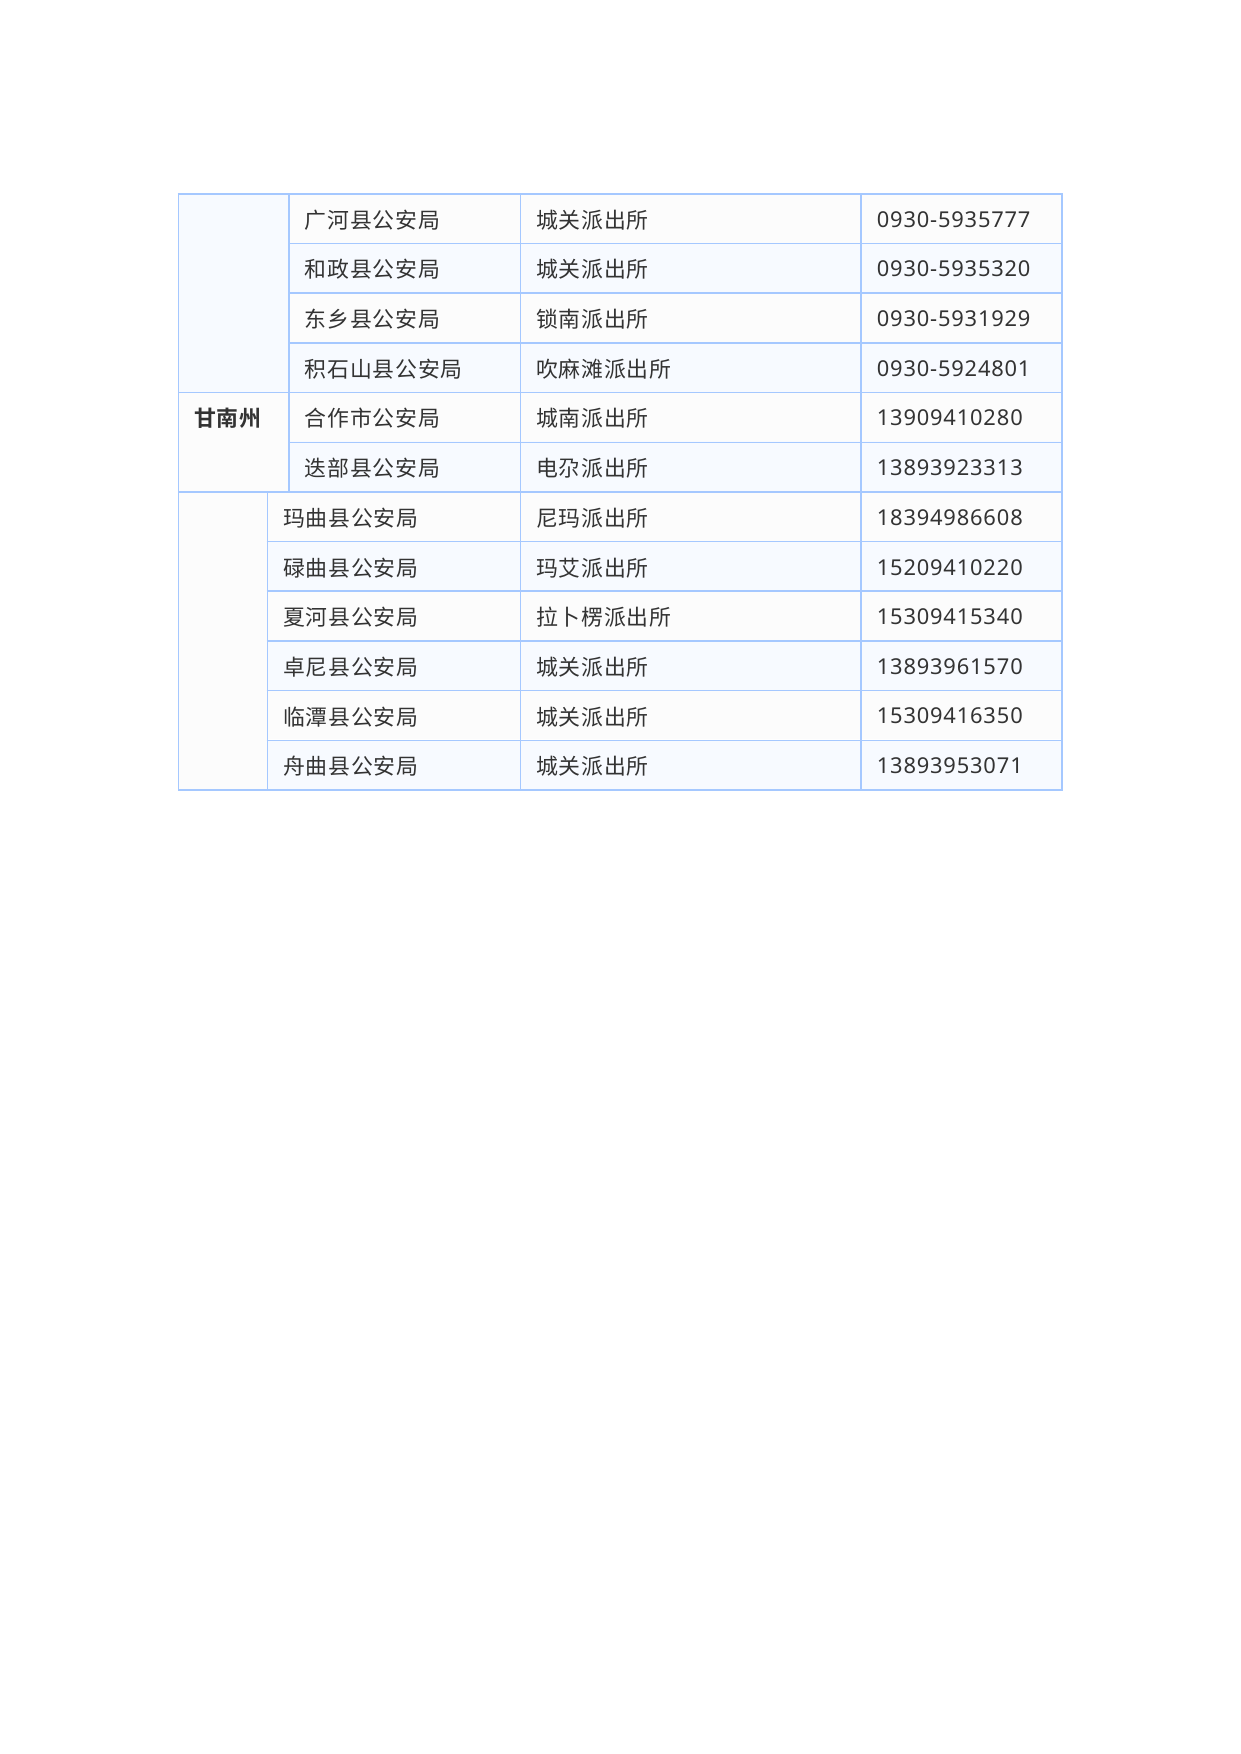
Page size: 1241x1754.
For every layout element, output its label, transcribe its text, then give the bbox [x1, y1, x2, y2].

table_cell 碌曲县公安局 [268, 542, 520, 590]
table_cell 15209410220 [862, 542, 1061, 590]
table_cell 0930-5924801 [862, 344, 1061, 392]
table_cell 13909410280 [862, 393, 1061, 441]
table_cell 0930-5935777 [862, 195, 1061, 243]
table_cell 临潭县公安局 [268, 691, 520, 739]
table_cell 玛艾派出所 [521, 542, 860, 590]
table_cell 城关派出所 [521, 195, 860, 243]
table_cell 0930-5935320 [862, 244, 1061, 292]
table_cell 广河县公安局 [290, 195, 520, 243]
table_cell 卓尼县公安局 [268, 642, 520, 690]
table_cell 合作市公安局 [290, 393, 520, 441]
table_cell 尼玛派出所 [521, 493, 860, 541]
table_cell 城关派出所 [521, 642, 860, 690]
table_cell 玛曲县公安局 [268, 493, 520, 541]
table_cell 13893961570 [862, 642, 1061, 690]
table_cell 拉卜楞派出所 [521, 592, 860, 640]
table_cell 电尕派出所 [521, 443, 860, 491]
table_cell [179, 493, 267, 789]
table_cell 城关派出所 [521, 691, 860, 739]
table_cell 吹麻滩派出所 [521, 344, 860, 392]
table_cell 甘南州 [179, 393, 288, 491]
table_cell 15309415340 [862, 592, 1061, 640]
table_cell 锁南派出所 [521, 294, 860, 342]
table_cell 13893953071 [862, 741, 1061, 789]
table_cell 城关派出所 [521, 244, 860, 292]
table_cell 13893923313 [862, 443, 1061, 491]
table_cell 积石山县公安局 [290, 344, 520, 392]
table_cell 0930-5931929 [862, 294, 1061, 342]
table_cell 15309416350 [862, 691, 1061, 739]
table_cell 迭部县公安局 [290, 443, 520, 491]
table_cell 城南派出所 [521, 393, 860, 441]
table_cell 夏河县公安局 [268, 592, 520, 640]
table_cell 18394986608 [862, 493, 1061, 541]
table_cell 和政县公安局 [290, 244, 520, 292]
table_cell 城关派出所 [521, 741, 860, 789]
table_cell 舟曲县公安局 [268, 741, 520, 789]
table_cell 东乡县公安局 [290, 294, 520, 342]
